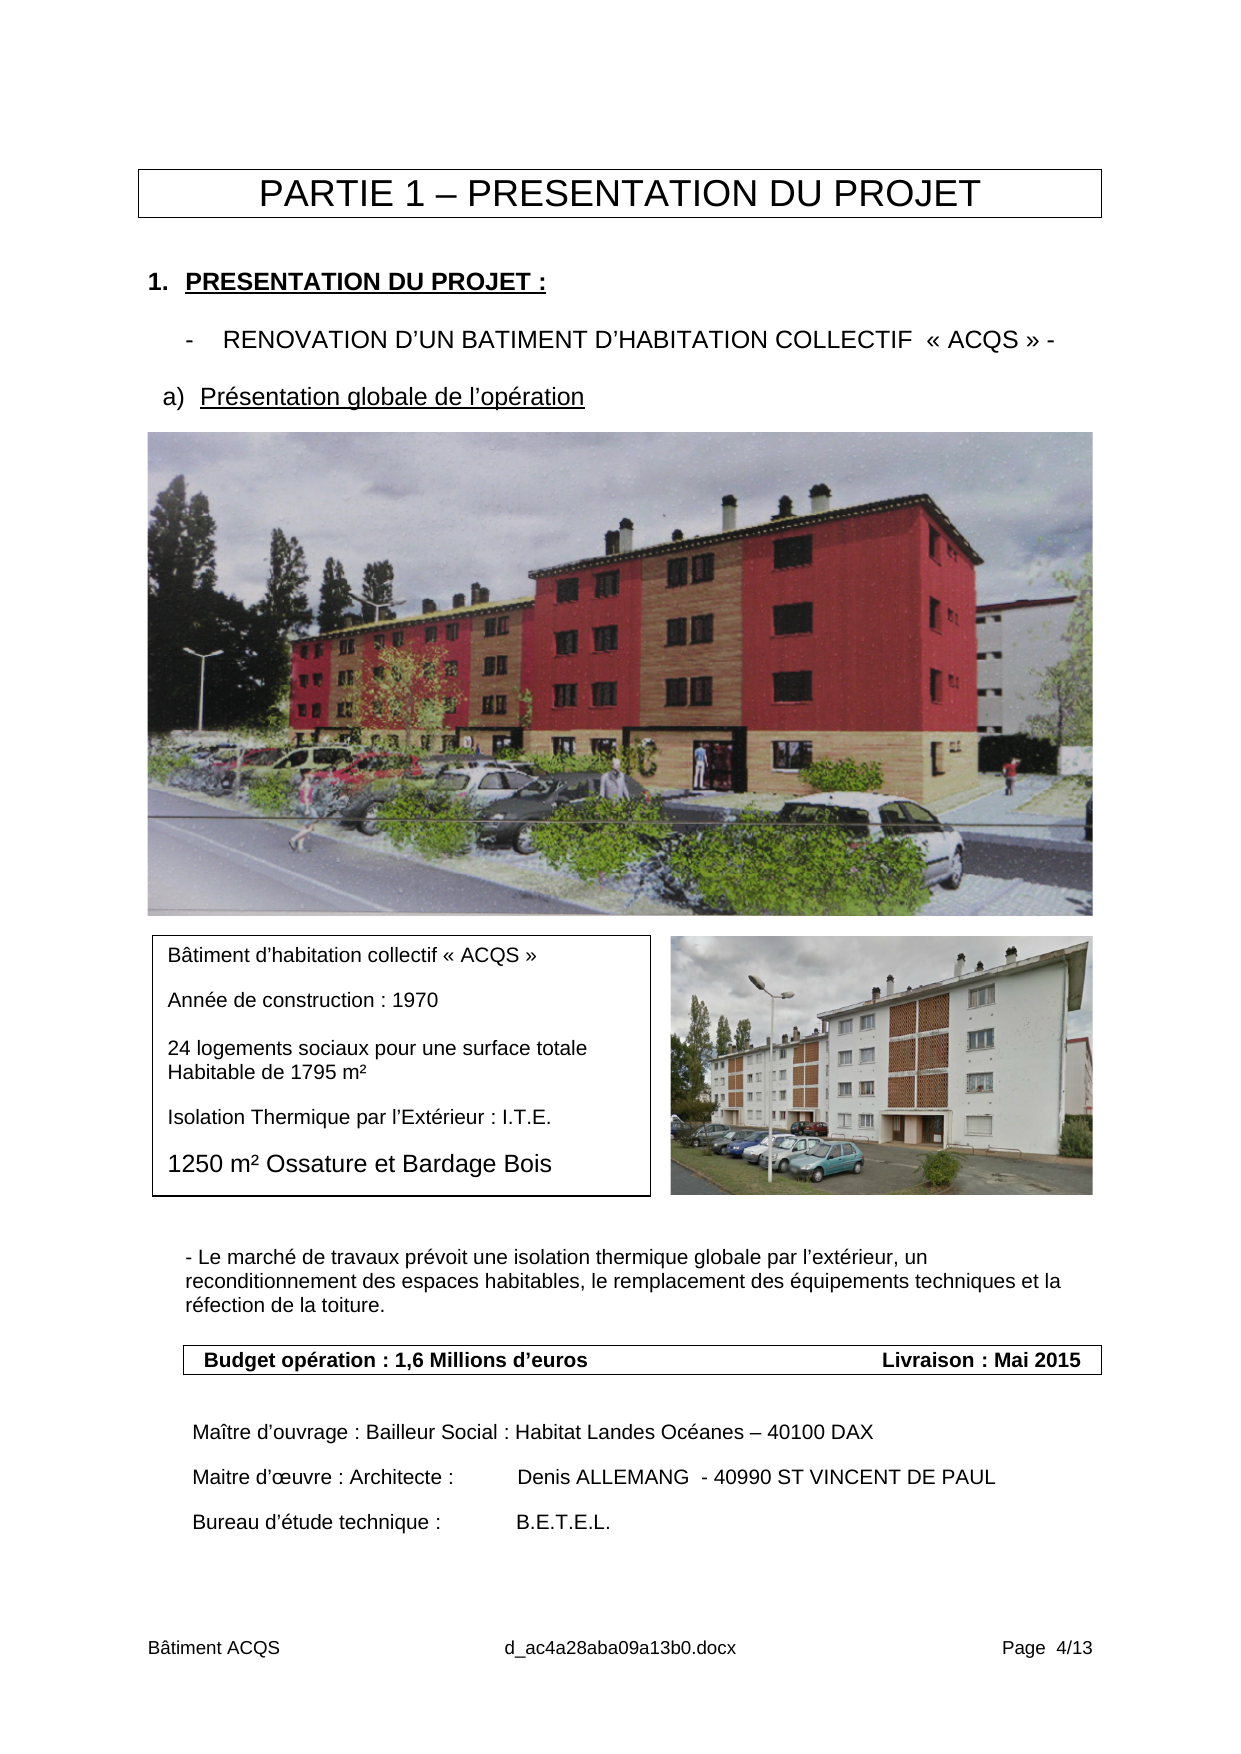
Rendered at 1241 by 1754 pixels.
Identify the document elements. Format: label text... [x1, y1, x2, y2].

list RENOVATION D’UN BATIMENT D’HABITATION COLLECTIF « ACQS » - [185, 325, 1093, 354]
text Maître d’ouvrage : Bailleur Social : Habitat Landes Océanes – 40100 DAX [192, 1396, 1093, 1444]
picture [147, 432, 1093, 916]
list PRESENTATION DU PROJET : [148, 267, 1093, 296]
list - Le marché de travaux prévoit une isolation thermique globale par l’extérieur, un reconditionnement des espaces habitables, le remplacement des équipements techniques et la réfection de la toiture. [185, 1244, 1093, 1345]
text Bureau d’étude technique : B.E.T.E.L. [192, 1510, 1093, 1534]
subtitle PARTIE 1 – PRESENTATION DU PROJET [139, 170, 1101, 217]
list Budget opération : 1,6 Millions d’euros Livraison : Mai 2015 [184, 1346, 1101, 1374]
picture [670, 936, 1093, 1195]
text Maitre d’œuvre : Architecte : Denis ALLEMANG - 40990 ST VINCENT DE PAUL [192, 1465, 1093, 1489]
list Présentation globale de l’opération [162, 382, 1093, 411]
